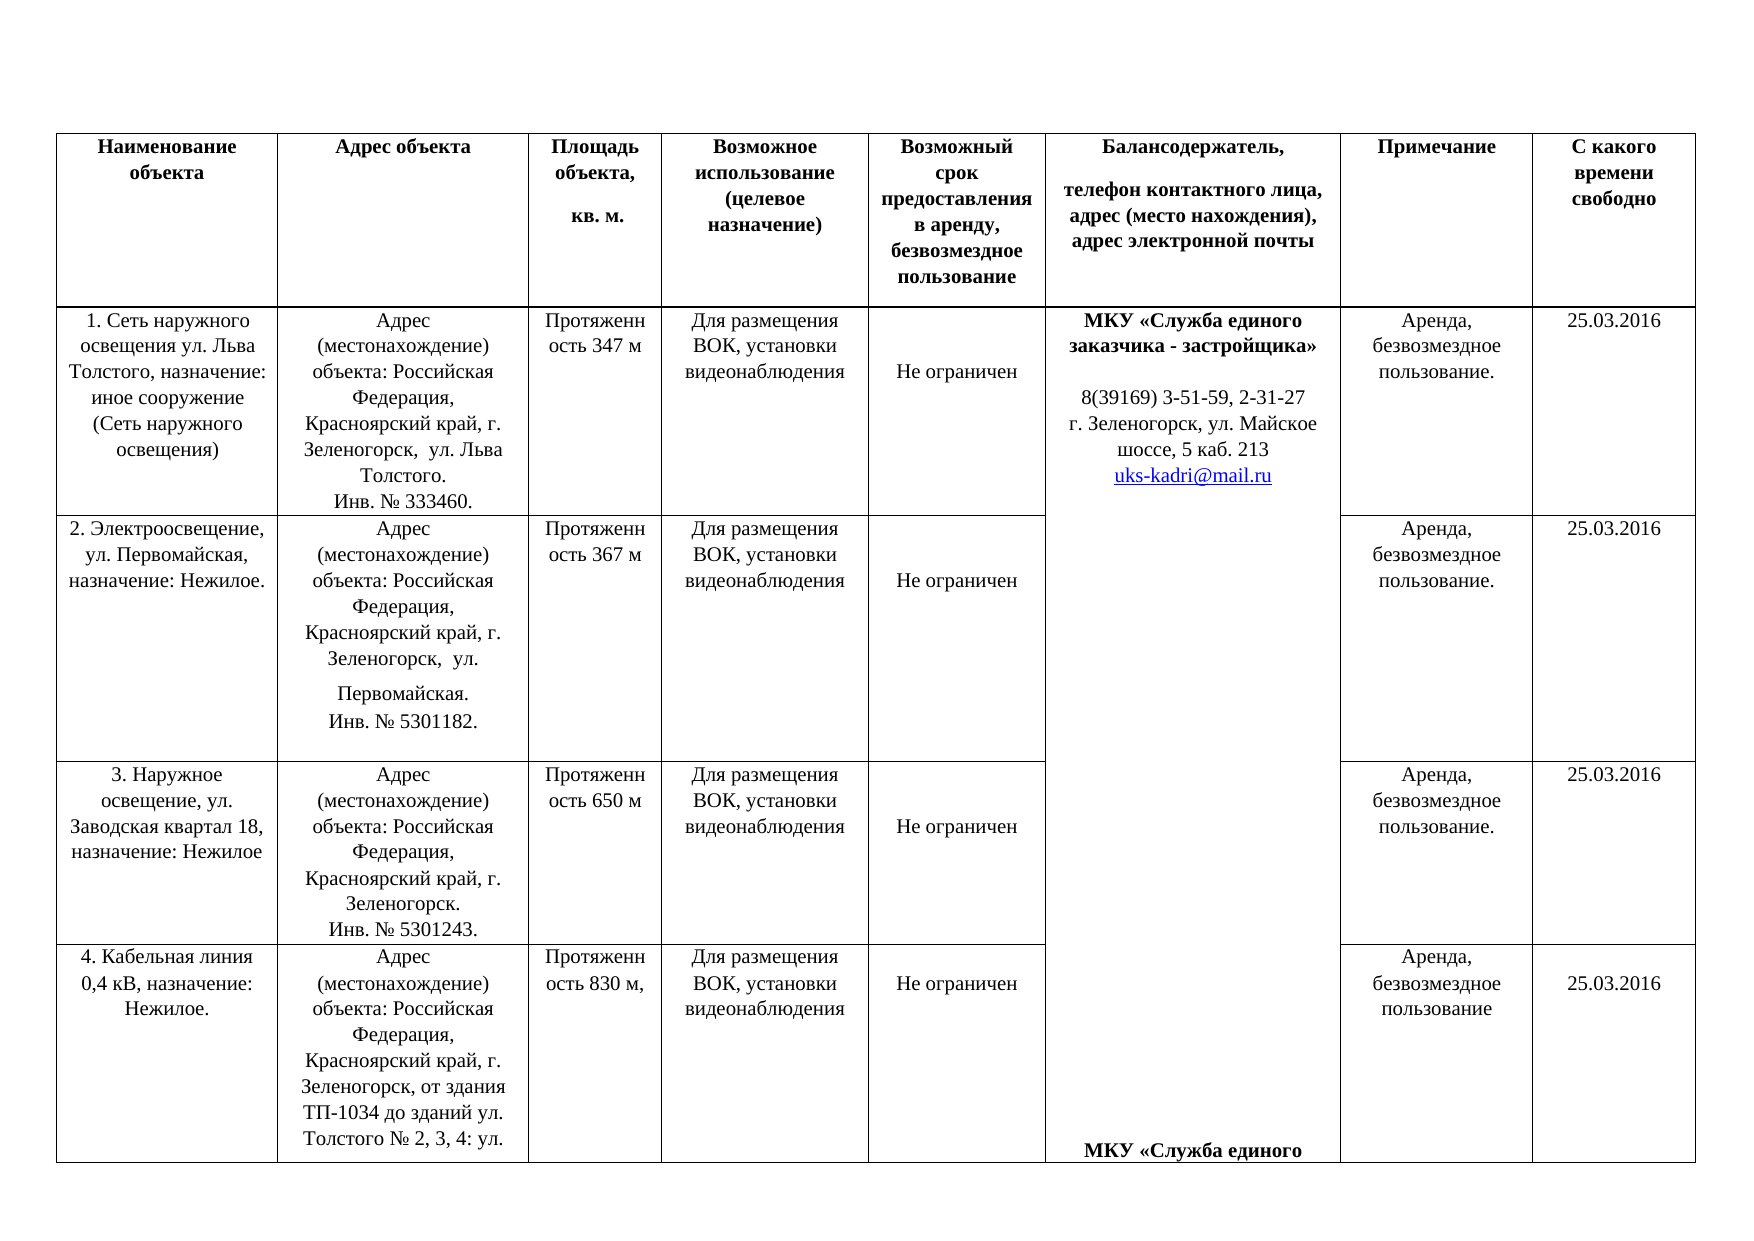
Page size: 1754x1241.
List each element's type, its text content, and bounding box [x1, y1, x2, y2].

table_header С какого времени свободно [1533, 134, 1695, 306]
table_cell Протяженность 347 м [529, 308, 661, 515]
table_cell Не ограничен [869, 945, 1045, 1162]
table_cell 25.03.2016 [1533, 308, 1695, 515]
table_header Адрес объекта [278, 134, 528, 306]
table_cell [529, 945, 661, 1162]
table_header Возможное использование (целевое назначение) [662, 134, 868, 306]
table_header Примечание [1341, 134, 1532, 306]
table_cell Аренда, безвозмездное пользование. [1341, 308, 1532, 515]
table_cell Протяженность 367 м [529, 516, 661, 761]
table_header Площадь объекта, кв. м. [529, 134, 661, 306]
table_header Возможный срок предоставления в аренду, безвозмездное пользование [869, 134, 1045, 306]
table_cell Адрес (местонахождение) объекта: Российская Федерация, Красноярский край, г. Зеленогорск, ул. Первомайская. Инв. № 5301182. [278, 516, 528, 761]
table_cell 25.03.2016 [1533, 762, 1695, 943]
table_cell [662, 945, 868, 1162]
table_cell МКУ «Служба единого заказчика - застройщика» 8(39169) 3-51-59, 2-31-27 г. Зеленогорск, ул. Майское шоссе, 5 каб. 213 uks-kadri@mail.ru МКУ «Служба единого заказчика - застройщика» 8(39169) 3-51-59, 2-31-27 г. Зеленогорск, ул. Майское шоссе, 5 каб. 213 uks-kadrii@mail.ru [1046, 308, 1340, 1162]
table_cell 25.03.2016 [1533, 516, 1695, 761]
table_cell Не ограничен [869, 516, 1045, 761]
table_header Наименование объекта [57, 134, 277, 306]
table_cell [57, 945, 277, 1162]
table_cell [278, 945, 528, 1162]
table_cell Не ограничен [869, 762, 1045, 943]
table_cell Не ограничен [869, 308, 1045, 515]
table_cell Адрес (местонахождение) объекта: Российская Федерация, Красноярский край, г. Зеленогорск. Инв. № 5301243. [278, 762, 528, 943]
table_cell Для размещения ВОК, установки видеонаблюдения [662, 516, 868, 761]
table_cell 3. Наружное освещение, ул. Заводская квартал 18, назначение: Нежилое [57, 762, 277, 943]
table_cell Для размещения ВОК, установки видеонаблюдения [662, 308, 868, 515]
table_cell Для размещения ВОК, установки видеонаблюдения [662, 762, 868, 943]
table_cell Аренда, безвозмездное пользование. [1341, 762, 1532, 943]
table_cell 2. Электроосвещение, ул. Первомайская, назначение: Нежилое. [57, 516, 277, 761]
table_cell Протяженность 650 м [529, 762, 661, 943]
table_cell Адрес (местонахождение) объекта: Российская Федерация, Красноярский край, г. Зеленогорск, ул. Льва Толстого. Инв. № 333460. [278, 308, 528, 515]
table_cell Аренда, безвозмездное пользование. [1341, 516, 1532, 761]
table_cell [1341, 945, 1532, 1162]
table_cell 25.03.2016 [1533, 945, 1695, 1162]
table_header Балансодержатель, телефон контактного лица, адрес (место нахождения), адрес электронной почты [1046, 134, 1340, 306]
table_cell 1. Сеть наружного освещения ул. Льва Толстого, назначение: иное сооружение (Сеть наружного освещения) [57, 308, 277, 515]
